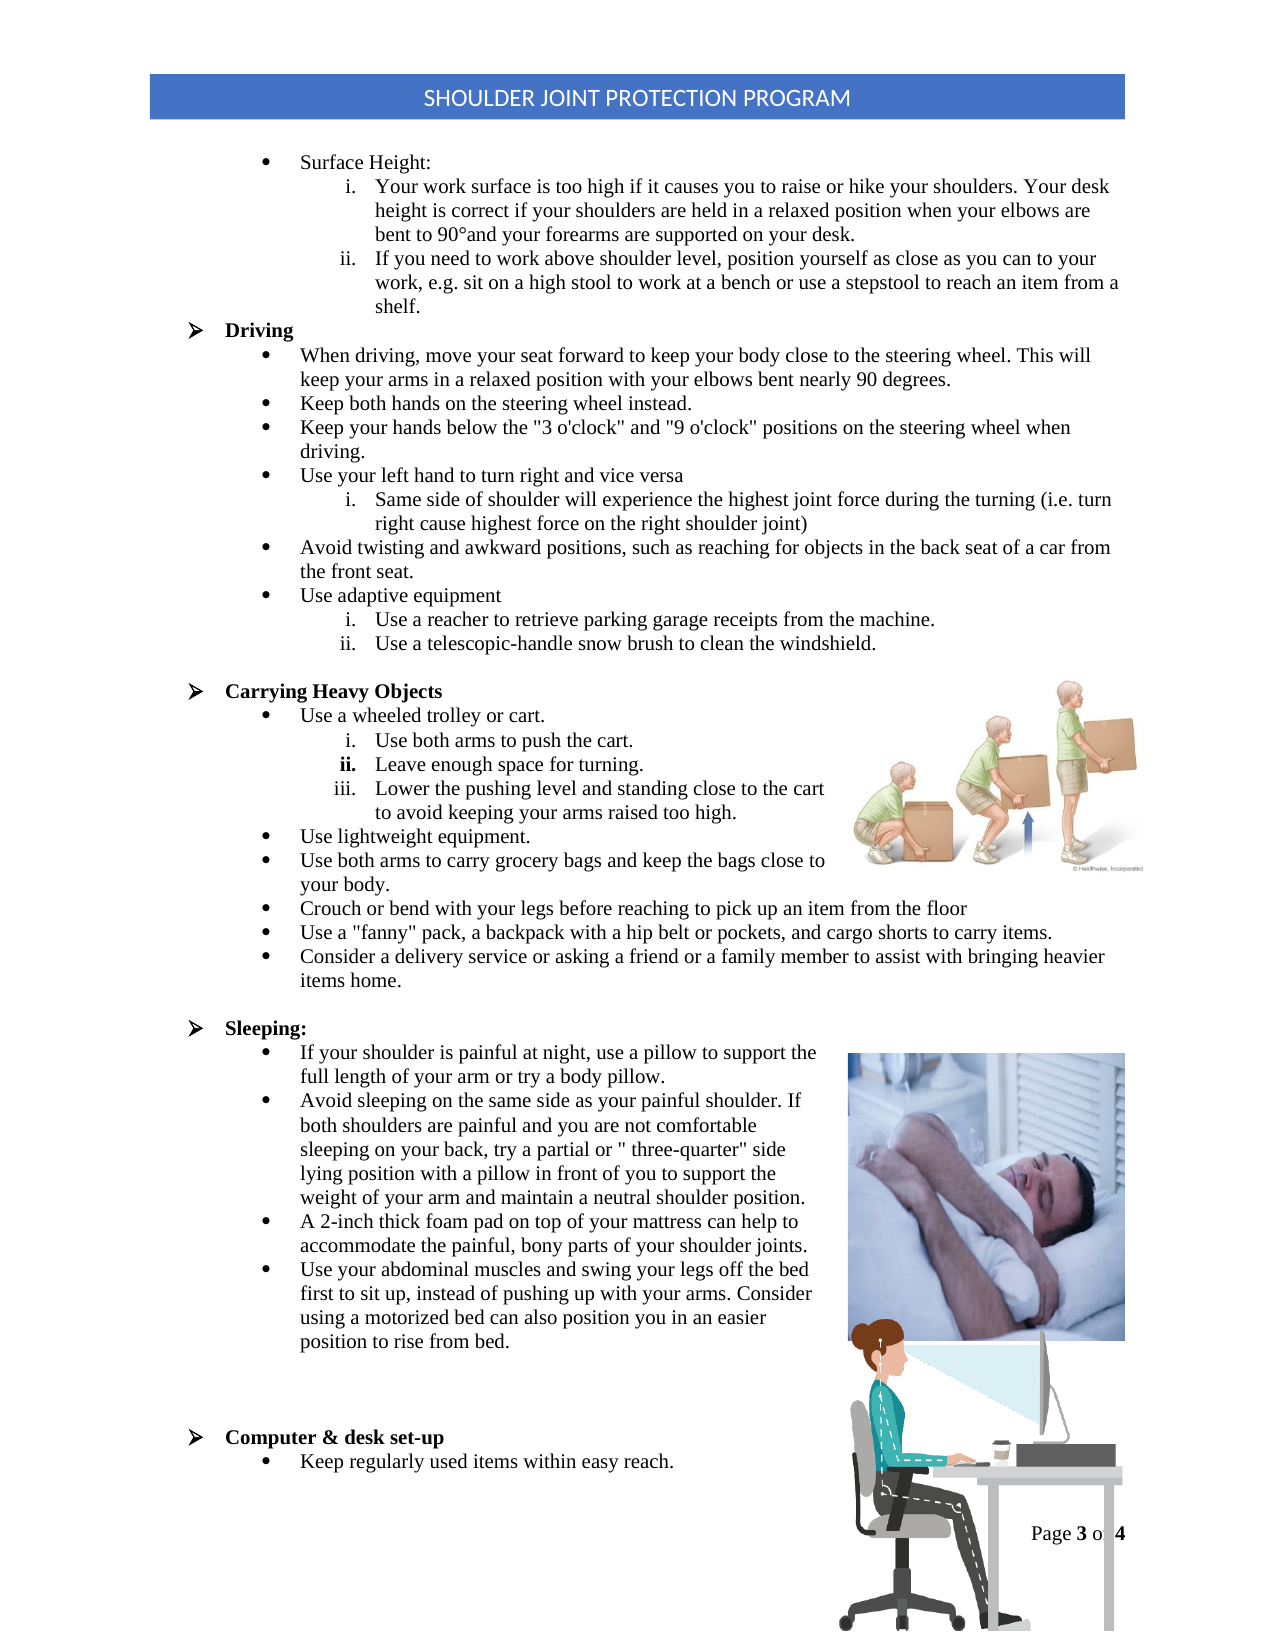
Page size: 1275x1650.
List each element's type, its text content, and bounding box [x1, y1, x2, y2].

list If your shoulder is painful at night, use a pillow to support the full length of your arm or try a body pillow. [262, 1040, 1125, 1088]
list Sleeping: [187, 1016, 1125, 1040]
list Use a wheeled trolley or cart. [262, 703, 848, 727]
list Use a telescopic-handle snow brush to clean the windshield. [356, 631, 1125, 655]
list Avoid twisting and awkward positions, such as reaching for objects in the back seat of a car from the front seat. [262, 535, 1125, 583]
picture [835, 1053, 1125, 1650]
picture [848, 679, 1145, 873]
list Keep your hands below the "3 o'clock" and "9 o'clock" positions on the steering wheel when driving. [262, 415, 1125, 463]
list Keep both hands on the steering wheel instead. [262, 391, 1125, 415]
list Computer & desk set-up [187, 1425, 835, 1449]
list Surface Height: [262, 150, 1125, 174]
list Same side of shoulder will experience the highest joint force during the turning (i.e. turn right cause highest force on the right shoulder joint) [356, 487, 1125, 535]
list Leave enough space for turning. [356, 752, 848, 776]
list Lower the pushing level and standing close to the cart to avoid keeping your arms raised too high. [356, 776, 848, 824]
list Use your left hand to turn right and vice versa [262, 463, 1125, 487]
list Use a reacher to retrieve parking garage receipts from the machine. [356, 607, 1125, 631]
list Use a "fanny" pack, a backpack with a hip belt or pockets, and cargo shorts to carry items. [262, 920, 1125, 944]
list Crouch or bend with your legs before reaching to pick up an item from the floor [262, 896, 1125, 920]
list Carrying Heavy Objects [187, 679, 848, 703]
list If you need to work above shoulder level, position yourself as close as you can to your work, e.g. sit on a high stool to work at a bench or use a stepstool to reach an item from a shelf. [356, 246, 1125, 318]
list Use lightweight equipment. [262, 824, 848, 848]
list When driving, move your seat forward to keep your body close to the steering wheel. This will keep your arms in a relaxed position with your elbows bent nearly 90 degrees. [262, 342, 1125, 391]
list Keep regularly used items within easy reach. [262, 1449, 835, 1473]
list Avoid sleeping on the same side as your painful shoulder. If both shoulders are painful and you are not comfortable sleeping on your back, try a partial or " three-quarter" side lying position with a pillow in front of you to support the weight of your arm and maintain a neutral shoulder position. [262, 1088, 847, 1209]
list Use adaptive equipment [262, 583, 1125, 607]
list Driving [187, 318, 1125, 342]
list Consider a delivery service or asking a friend or a family member to assist with bringing heavier items home. [262, 944, 1125, 992]
list Use both arms to carry grocery bags and keep the bags close to your body. [262, 848, 1125, 896]
list Your work surface is too high if it causes you to raise or hike your shoulders. Your desk height is correct if your shoulders are held in a relaxed position when your elbows are bent to 90°and your forearms are supported on your desk. [356, 174, 1125, 246]
list A 2-inch thick foam pad on top of your mattress can help to accommodate the painful, bony parts of your shoulder joints. [262, 1209, 847, 1257]
list Use both arms to push the cart. [356, 727, 848, 752]
list Use your abdominal muscles and swing your legs off the bed first to sit up, instead of pushing up with your arms. Consider using a motorized bed can also position you in an easier position to rise from bed. [262, 1257, 847, 1353]
